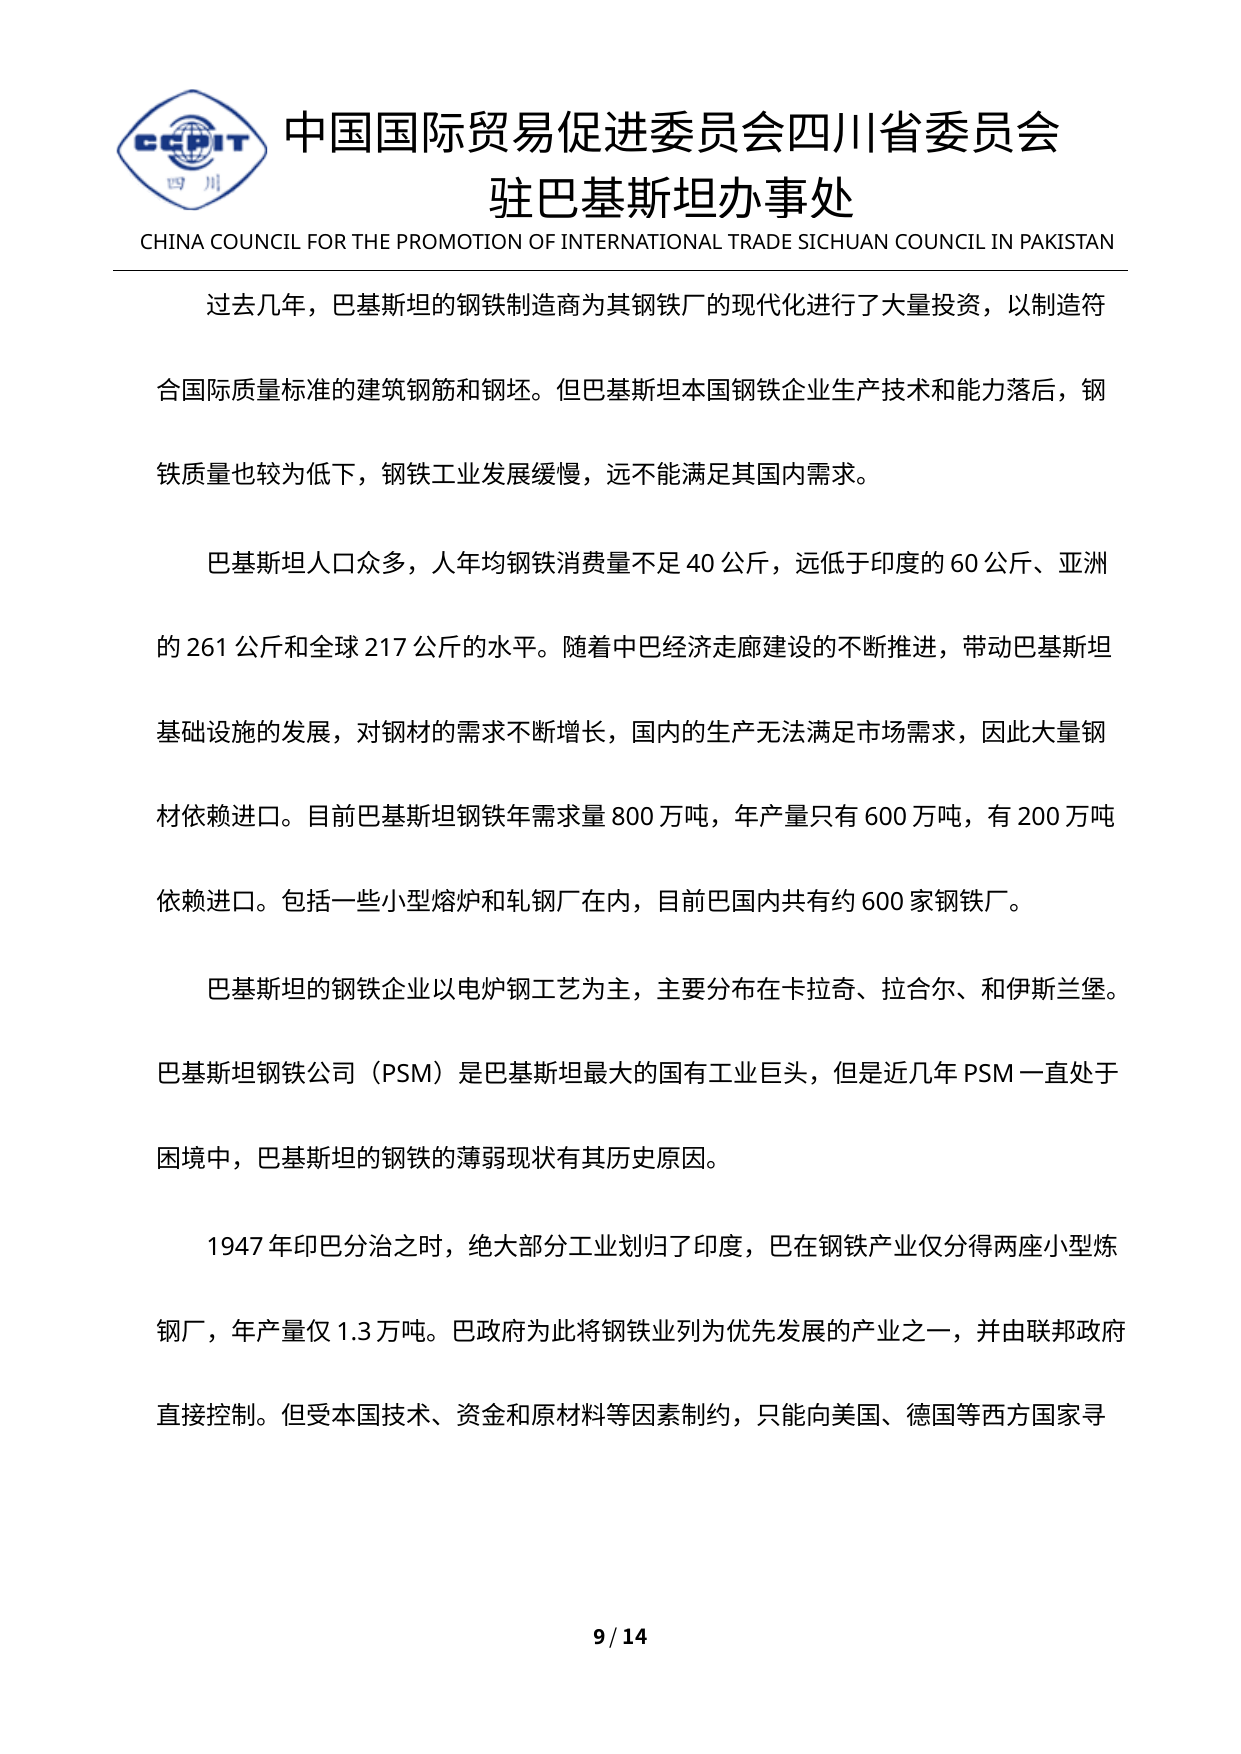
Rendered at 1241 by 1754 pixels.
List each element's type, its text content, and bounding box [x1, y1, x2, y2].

list 过去几年，巴基斯坦的钢铁制造商为其钢铁厂的现代化进行了大量投资，以制造符合国际质量标准的建筑钢筋和钢坯。但巴基斯坦本国钢铁企业生产技术和能力落后，钢铁质量也较为低下，钢铁工业发展缓慢，远不能满足其国内需求。 [156, 271, 1128, 505]
list 巴基斯坦人口众多，人年均钢铁消费量不足40公斤，远低于印度的60公斤、亚洲的261公斤和全球217公斤的水平。随着中巴经济走廊建设的不断推进，带动巴基斯坦基础设施的发展，对钢材的需求不断增长，国内的生产无法满足市场需求，因此大量钢材依赖进口。目前巴基斯坦钢铁年需求量800万吨，年产量只有600万吨，有200万吨依赖进口。包括一些小型熔炉和轧钢厂在内，目前巴国内共有约600家钢铁厂。 [156, 529, 1128, 932]
picture [112, 88, 274, 212]
list 巴基斯坦的钢铁企业以电炉钢工艺为主，主要分布在卡拉奇、拉合尔、和伊斯兰堡。巴基斯坦钢铁公司（PSM）是巴基斯坦最大的国有工业巨头，但是近几年PSM一直处于困境中，巴基斯坦的钢铁的薄弱现状有其历史原因。 [156, 955, 1128, 1189]
